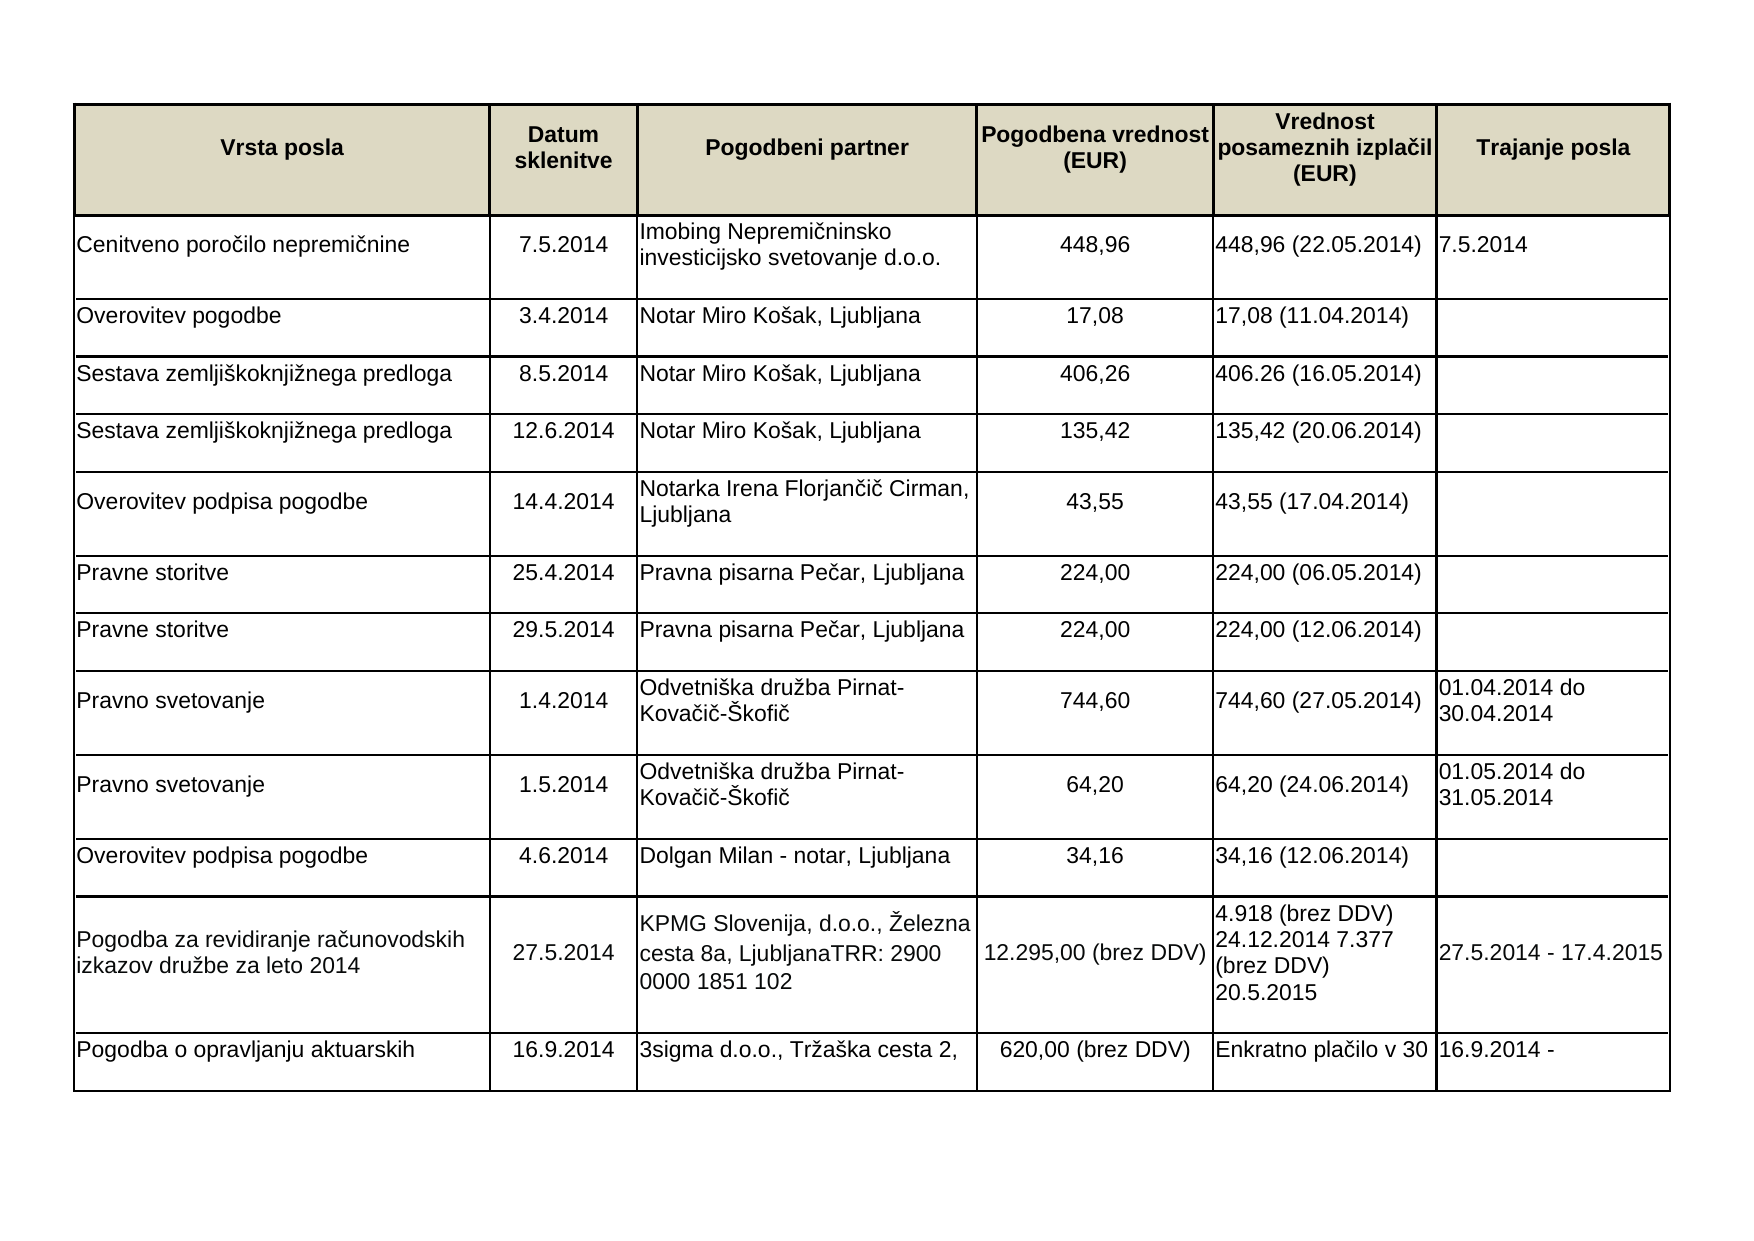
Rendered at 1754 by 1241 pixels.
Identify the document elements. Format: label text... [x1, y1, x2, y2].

table_cell Imobing Nepremičninsko investicijsko svetovanje d.o.o. [638, 217, 976, 298]
table_cell 27.5.2014 - 17.4.2015 [1438, 895, 1669, 1032]
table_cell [638, 1034, 976, 1089]
table_cell 448,96 [978, 217, 1212, 298]
table_cell Notar Miro Košak, Ljubljana [638, 300, 976, 355]
table_header Vrsta posla [76, 106, 488, 214]
table_cell 29.5.2014 [491, 614, 636, 670]
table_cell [75, 1032, 489, 1089]
table_cell 16.9.2014 - 12.12.2014 [1438, 1032, 1669, 1089]
table_cell 406,26 [978, 358, 1212, 413]
table_cell 01.04.2014 do 30.04.2014 [1438, 670, 1669, 754]
table_cell 7.5.2014 [1438, 217, 1669, 298]
table_cell 224,00 [978, 614, 1212, 670]
table_cell [1438, 413, 1669, 471]
table_cell 1.5.2014 [491, 756, 636, 838]
table_cell 12.6.2014 [491, 415, 636, 471]
table_cell 4.6.2014 [491, 840, 636, 895]
table_cell 744,60 (27.05.2014) [1214, 672, 1435, 754]
table_header Datum sklenitve [491, 106, 636, 214]
table_cell 406.26 (16.05.2014) [1214, 358, 1435, 413]
table_cell Overovitev podpisa pogodbe [75, 471, 489, 554]
table_cell [1438, 298, 1669, 355]
table_cell Odvetniška družba Pirnat- Kovačič-Škofič [638, 756, 976, 838]
table_header Vrednost posameznih izplačil (EUR) [1215, 106, 1435, 214]
table_header Trajanje posla [1438, 106, 1668, 214]
table_cell 8.5.2014 [491, 358, 636, 413]
table_cell Notarka Irena Florjančič Cirman, Ljubljana [638, 473, 976, 554]
table_cell Pogodba za revidiranje računovodskih izkazov družbe za leto 2014 [75, 895, 489, 1032]
table_cell 34,16 [978, 840, 1212, 895]
table_cell 34,16 (12.06.2014) [1214, 840, 1435, 895]
table_cell 224,00 (12.06.2014) [1214, 614, 1435, 670]
table_header Pogodbeni partner [639, 106, 975, 214]
table_cell 224,00 [978, 557, 1212, 612]
table_cell Notar Miro Košak, Ljubljana [638, 415, 976, 471]
table_cell 620,00 (brez DDV) [978, 1034, 1212, 1089]
table_cell 1.4.2014 [491, 672, 636, 754]
table_cell [1438, 838, 1669, 895]
table_cell Sestava zemljiškoknjižnega predloga [75, 355, 489, 413]
table_cell 135,42 [978, 415, 1212, 471]
table_cell 744,60 [978, 672, 1212, 754]
table_cell 01.05.2014 do 31.05.2014 [1438, 754, 1669, 838]
table_cell [1438, 555, 1669, 612]
table_cell Pravno svetovanje [75, 754, 489, 838]
table_cell Overovitev podpisa pogodbe [75, 838, 489, 895]
table_cell 16.9.2014 [491, 1034, 636, 1089]
table_cell 224,00 (06.05.2014) [1214, 557, 1435, 612]
table_header Pogodbena vrednost (EUR) [978, 106, 1212, 214]
table_cell 12.295,00 (brez DDV) [978, 898, 1212, 1032]
table_cell [1438, 612, 1669, 670]
table_cell 43,55 [978, 473, 1212, 554]
table_cell 17,08 [978, 300, 1212, 355]
table_cell 17,08 (11.04.2014) [1214, 300, 1435, 355]
table_cell 7.5.2014 [491, 217, 636, 298]
table_cell Pravna pisarna Pečar, Ljubljana [638, 557, 976, 612]
table_cell Sestava zemljiškoknjižnega predloga [75, 413, 489, 471]
table_cell Pravne storitve [75, 555, 489, 612]
table_cell 14.4.2014 [491, 473, 636, 554]
table_cell Overovitev pogodbe [75, 298, 489, 355]
table_cell 43,55 (17.04.2014) [1214, 473, 1435, 554]
table_cell 25.4.2014 [491, 557, 636, 612]
table_cell 64,20 (24.06.2014) [1214, 756, 1435, 838]
table_cell [1438, 355, 1669, 413]
table_cell [1438, 471, 1669, 554]
table_cell Pravne storitve [75, 612, 489, 670]
table_cell Odvetniška družba Pirnat- Kovačič-Škofič [638, 672, 976, 754]
table_cell 27.5.2014 [491, 898, 636, 1032]
table_cell KPMG Slovenija, d.o.o., Železna cesta 8a, Ljubljana TRR: 2900 0000 1851 102 [638, 898, 976, 1032]
table_cell 4.918 (brez DDV) 24.12.2014 7.377 (brez DDV) 20.5.2015 [1214, 898, 1435, 1032]
table_cell Notar Miro Košak, Ljubljana [638, 358, 976, 413]
table_cell Pravna pisarna Pečar, Ljubljana [638, 614, 976, 670]
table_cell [1214, 1034, 1435, 1089]
table_cell 135,42 (20.06.2014) [1214, 415, 1435, 471]
table_cell 448,96 (22.05.2014) [1214, 217, 1435, 298]
table_cell Dolgan Milan - notar, Ljubljana [638, 840, 976, 895]
table_cell Cenitveno poročilo nepremičnine [75, 217, 489, 298]
table_cell Pravno svetovanje [75, 670, 489, 754]
table_cell 3.4.2014 [491, 300, 636, 355]
table_cell 64,20 [978, 756, 1212, 838]
